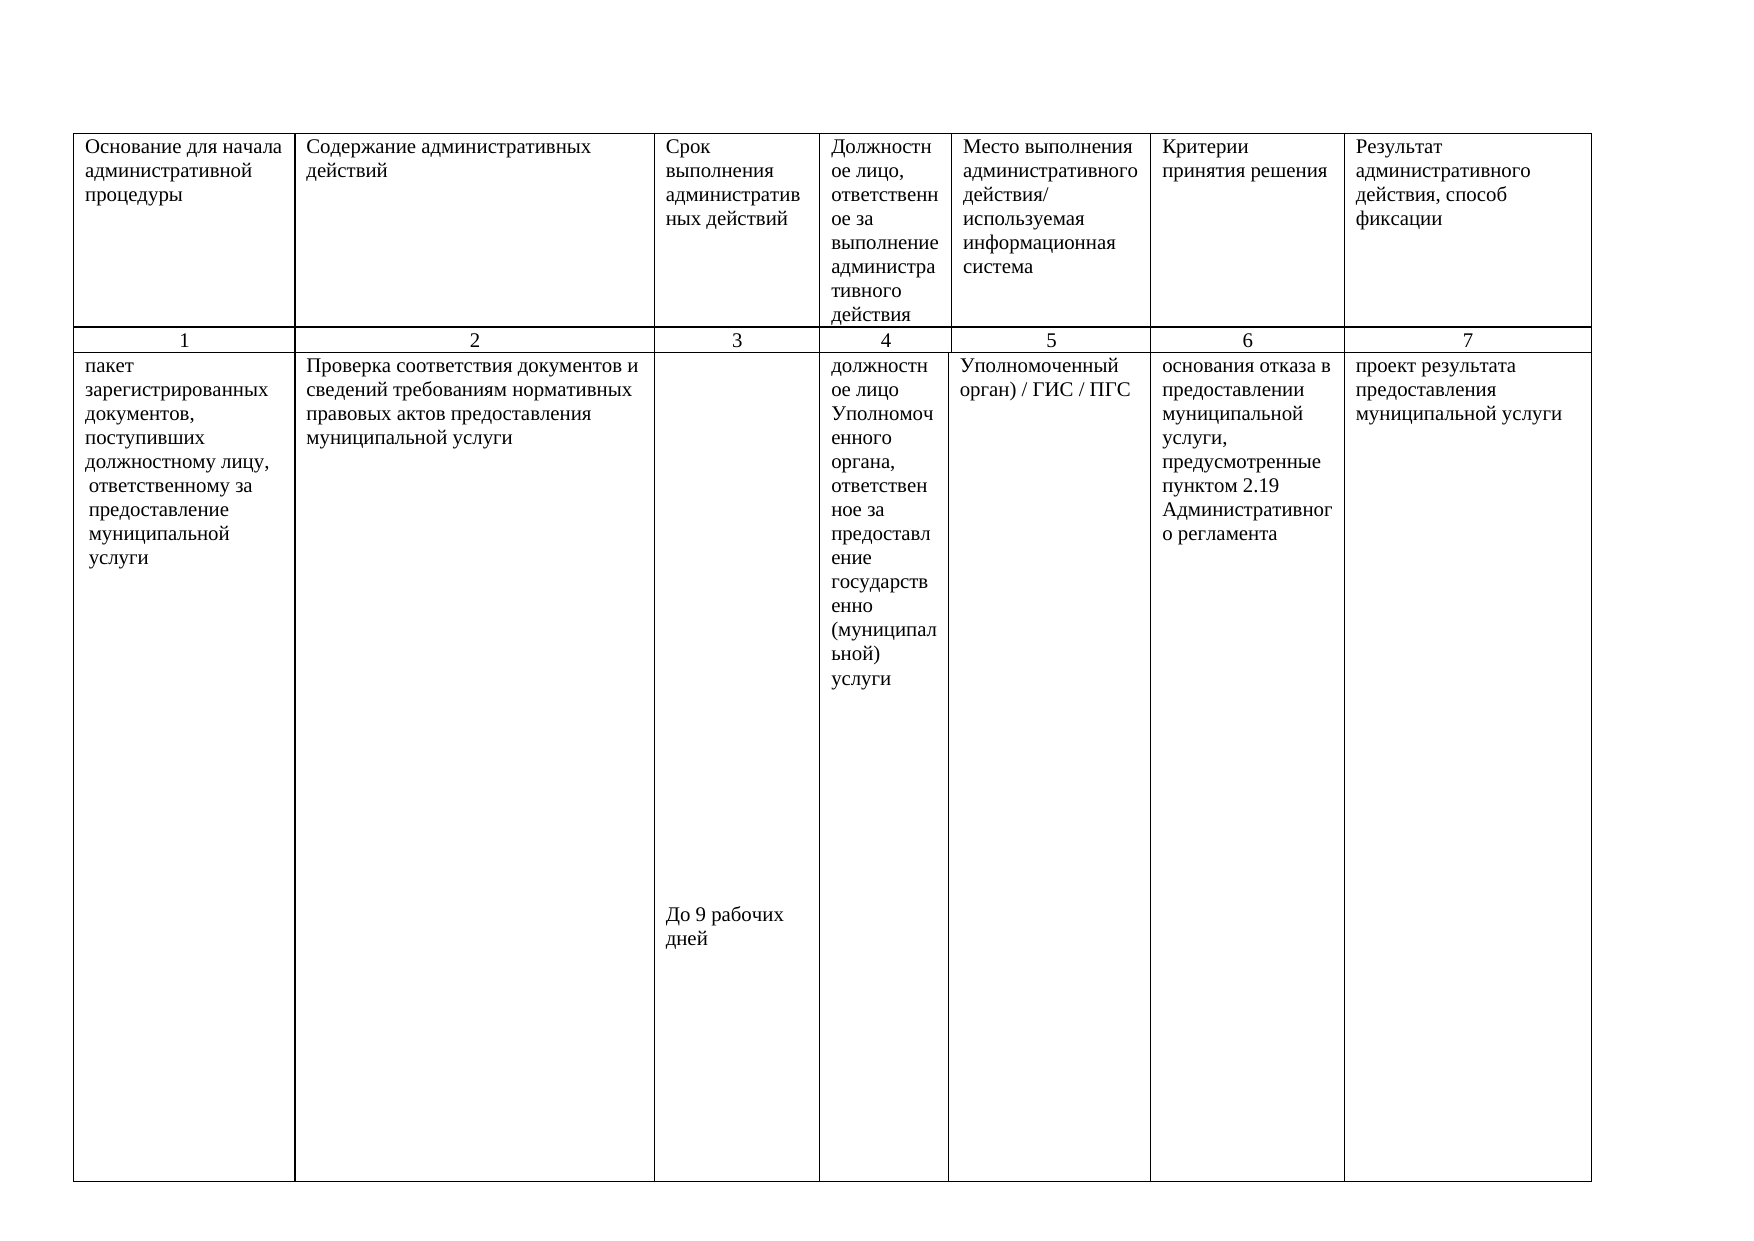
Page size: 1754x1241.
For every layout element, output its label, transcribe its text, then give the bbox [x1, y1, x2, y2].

table_cell основания отказа в предоставлении муниципальной услуги, предусмотренные пунктом 2.19 Административного регламента [1151, 353, 1344, 1181]
table_cell пакет зарегистрированных документов, поступивших должностному лицу, ответственному за предоставление муниципальной услуги [74, 353, 294, 1181]
table_cell 4 [820, 328, 951, 352]
table_cell 7 [1345, 328, 1591, 352]
table_cell 2 [296, 328, 654, 352]
table_header Критерии принятия решения [1151, 134, 1344, 326]
table_header Содержание административных действий [296, 134, 654, 326]
table_cell 3 [655, 328, 819, 352]
table_header Место выполнения административного действия/ используемая информационная система [952, 134, 1150, 326]
table_cell Уполномоченный орган) / ГИС / ПГС [949, 353, 1150, 1181]
table_cell Проверка соответствия документов и сведений требованиям нормативных правовых актов предоставления муниципальной услуги [296, 353, 654, 1181]
table_header Результат административного действия, способ фиксации [1345, 134, 1591, 326]
table_header Основание для начала административной процедуры [74, 134, 294, 326]
table_header Срок выполнения административных действий [655, 134, 819, 326]
table_cell 1 [74, 328, 294, 352]
table_header Должностное лицо, ответственное за выполнение административного действия [820, 134, 951, 326]
table_cell 6 [1151, 328, 1344, 352]
table_cell До 9 рабочих дней [655, 353, 819, 1181]
table_cell проект результата предоставления муниципальной услуги [1345, 353, 1591, 1181]
table_cell должностное лицо Уполномоченного органа, ответственное за предоставление государственно (муниципальной) услуги [820, 353, 948, 1181]
table_cell 5 [952, 328, 1150, 352]
